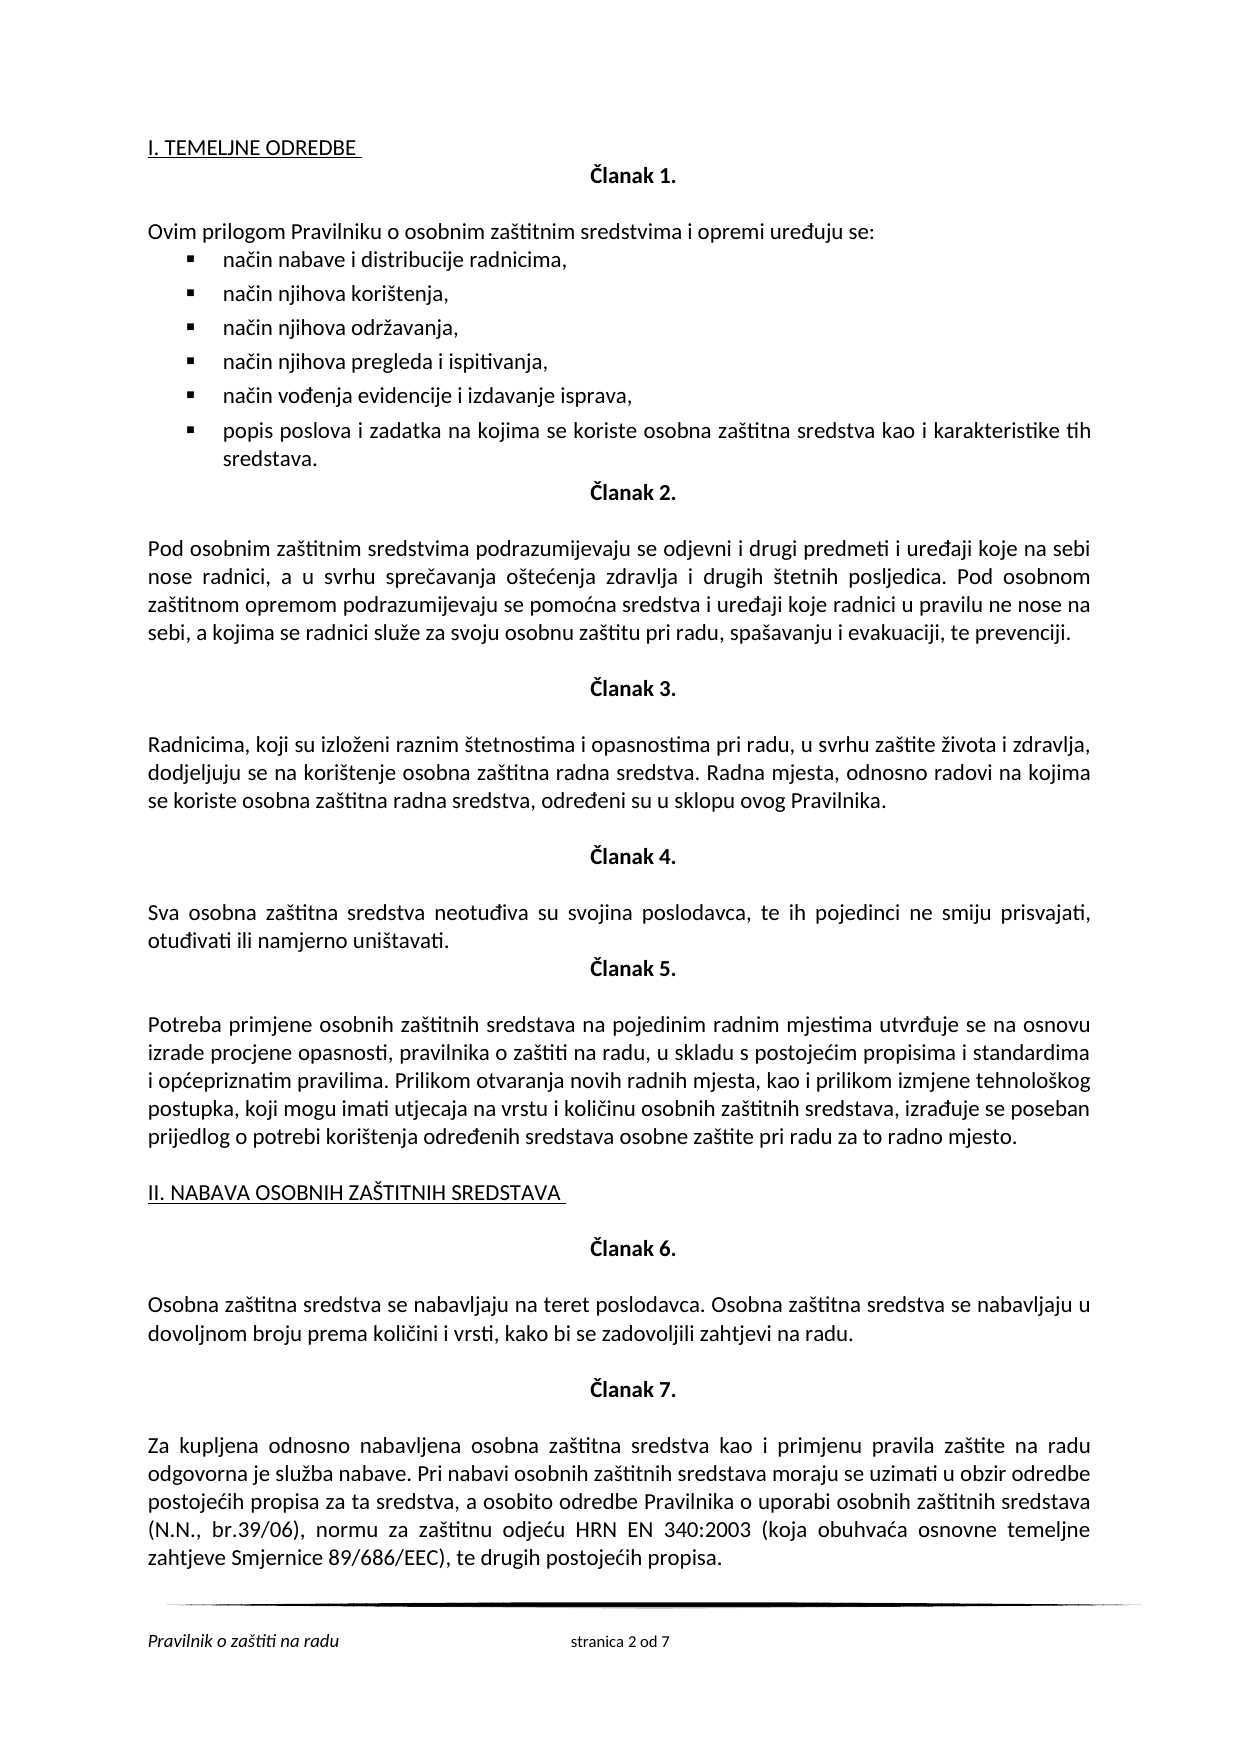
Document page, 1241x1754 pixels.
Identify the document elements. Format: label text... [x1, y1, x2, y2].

picture [166, 1601, 1142, 1609]
text I. TEMELJNE ODREDBE [148, 133, 1093, 161]
text II. NABAVA OSOBNIH ZAŠTITNIH SREDSTAVA [148, 1178, 1093, 1207]
text Članak 6. [516, 1234, 1093, 1263]
text Osobna zaštitna sredstva se nabavljaju na teret poslodavca. Osobna zaštitna sredstva se nabavljaju u dovoljnom broju prema količini i vrsti, kako bi se zadovoljili zahtjevi na radu. [148, 1291, 1093, 1347]
text Članak 3. [516, 674, 1093, 702]
text Članak 2. [516, 478, 1093, 506]
text Pod osobnim zaštitnim sredstvima podrazumijevaju se odjevni i drugi predmeti i uređaji koje na sebi nose radnici, a u svrhu sprečavanja oštećenja zdravlja i drugih štetnih posljedica. Pod osobnom zaštitnom opremom podrazumijevaju se pomoćna sredstva i uređaji koje radnici u pravilu ne nose na sebi, a kojima se radnici služe za svoju osobnu zaštitu pri radu, spašavanju i evakuaciji, te prevenciji. [148, 534, 1093, 646]
text Članak 1. [516, 161, 1093, 189]
text Radnicima, koji su izloženi raznim štetnostima i opasnostima pri radu, u svrhu zaštite života i zdravlja, dodjeljuju se na korištenje osobna zaštitna radna sredstva. Radna mjesta, odnosno radovi na kojima se koriste osobna zaštitna radna sredstva, određeni su u sklopu ovog Pravilnika. [148, 730, 1093, 814]
text Potreba primjene osobnih zaštitnih sredstava na pojedinim radnim mjestima utvrđuje se na osnovu izrade procjene opasnosti, pravilnika o zaštiti na radu, u skladu s postojećim propisima i standardima i općepriznatim pravilima. Prilikom otvaranja novih radnih mjesta, kao i prilikom izmjene tehnološkog postupka, koji mogu imati utjecaja na vrstu i količinu osobnih zaštitnih sredstava, izrađuje se poseban prijedlog o potrebi korištenja određenih sredstava osobne zaštite pri radu za to radno mjesto. [148, 1010, 1093, 1151]
text Sva osobna zaštitna sredstva neotuđiva su svojina poslodavca, te ih pojedinci ne smiju prisvajati, otuđivati ili namjerno uništavati. [148, 898, 1093, 954]
list način njihova pregleda i ispitivanja, [185, 347, 1093, 376]
text Za kupljena odnosno nabavljena osobna zaštitna sredstva kao i primjenu pravila zaštite na radu odgovorna je služba nabave. Pri nabavi osobnih zaštitnih sredstava moraju se uzimati u obzir odredbe postojećih propisa za ta sredstva, a osobito odredbe Pravilnika o uporabi osobnih zaštitnih sredstava (N.N., br.39/06), normu za zaštitnu odjeću HRN EN 340:2003 (koja obuhvaća osnovne temeljne zahtjeve Smjernice 89/686/EEC), te drugih postojećih propisa. [148, 1431, 1093, 1571]
text Ovim prilogom Pravilniku o osobnim zaštitnim sredstvima i opremi uređuju se: [148, 217, 1093, 245]
list način nabave i distribucije radnicima, [185, 245, 1093, 273]
list način njihova korištenja, [185, 279, 1093, 307]
text Članak 4. [516, 842, 1093, 870]
list način njihova održavanja, [185, 313, 1093, 341]
text Članak 5. [516, 954, 1093, 982]
list način vođenja evidencije i izdavanje isprava, [185, 382, 1093, 410]
list popis poslova i zadatka na kojima se koriste osobna zaštitna sredstva kao i karakteristike tih sredstava. [185, 416, 1093, 472]
text Članak 7. [516, 1375, 1093, 1403]
